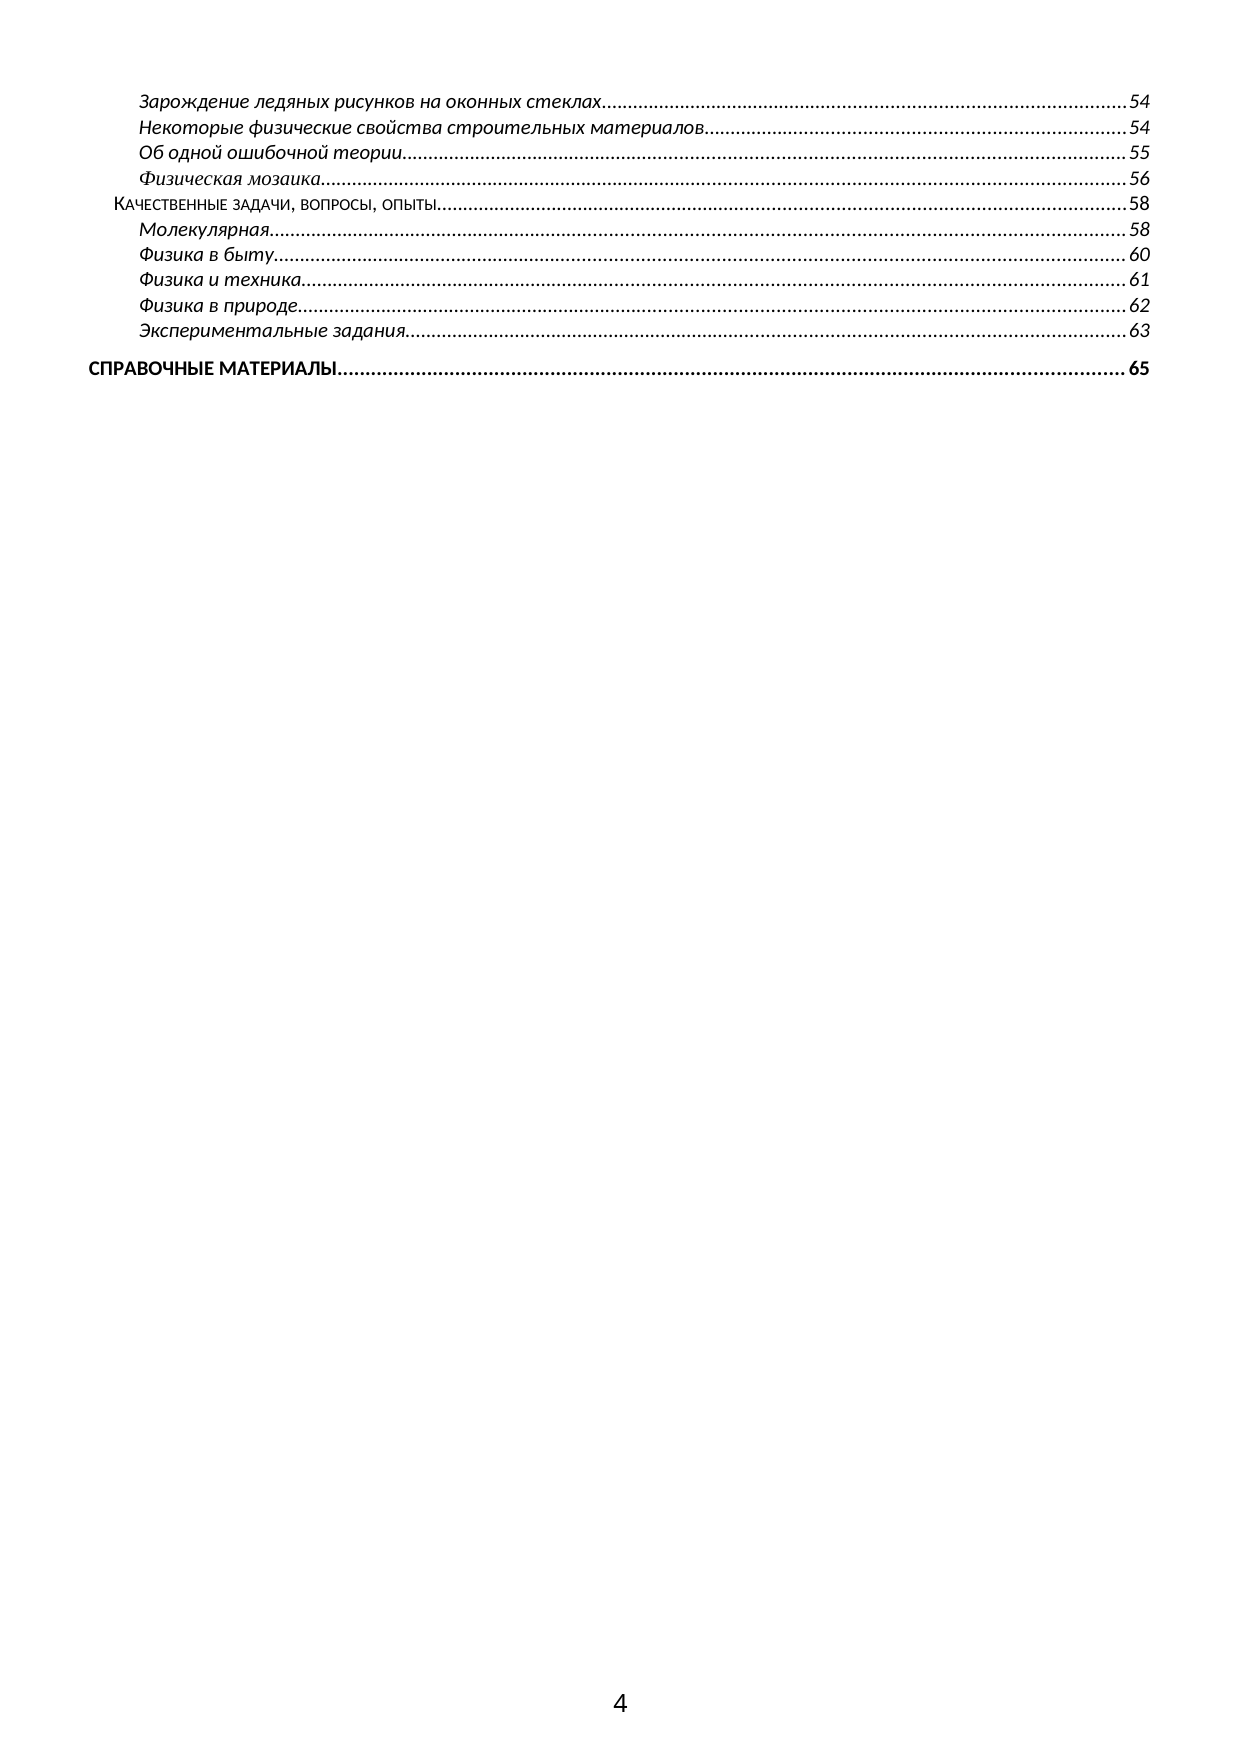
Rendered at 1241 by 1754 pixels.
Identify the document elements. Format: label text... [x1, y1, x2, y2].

text Качественные задачи, вопросы, опыты 58 [114, 190, 1152, 216]
text Физическая мозаика 56 [139, 165, 1152, 190]
text Об одной ошибочной теории 55 [139, 139, 1152, 165]
text Экспериментальные задания 63 [139, 317, 1152, 343]
text Физика в природе 62 [139, 292, 1152, 317]
text Молекулярная 58 [139, 216, 1152, 241]
text Некоторые физические свойства строительных материалов 54 [139, 114, 1152, 139]
text Справочные материалы 65 [89, 355, 1152, 381]
text Физика в быту 60 [139, 241, 1152, 267]
text Зарождение ледяных рисунков на оконных стеклах 54 [139, 89, 1152, 114]
text Физика и техника 61 [139, 267, 1152, 292]
